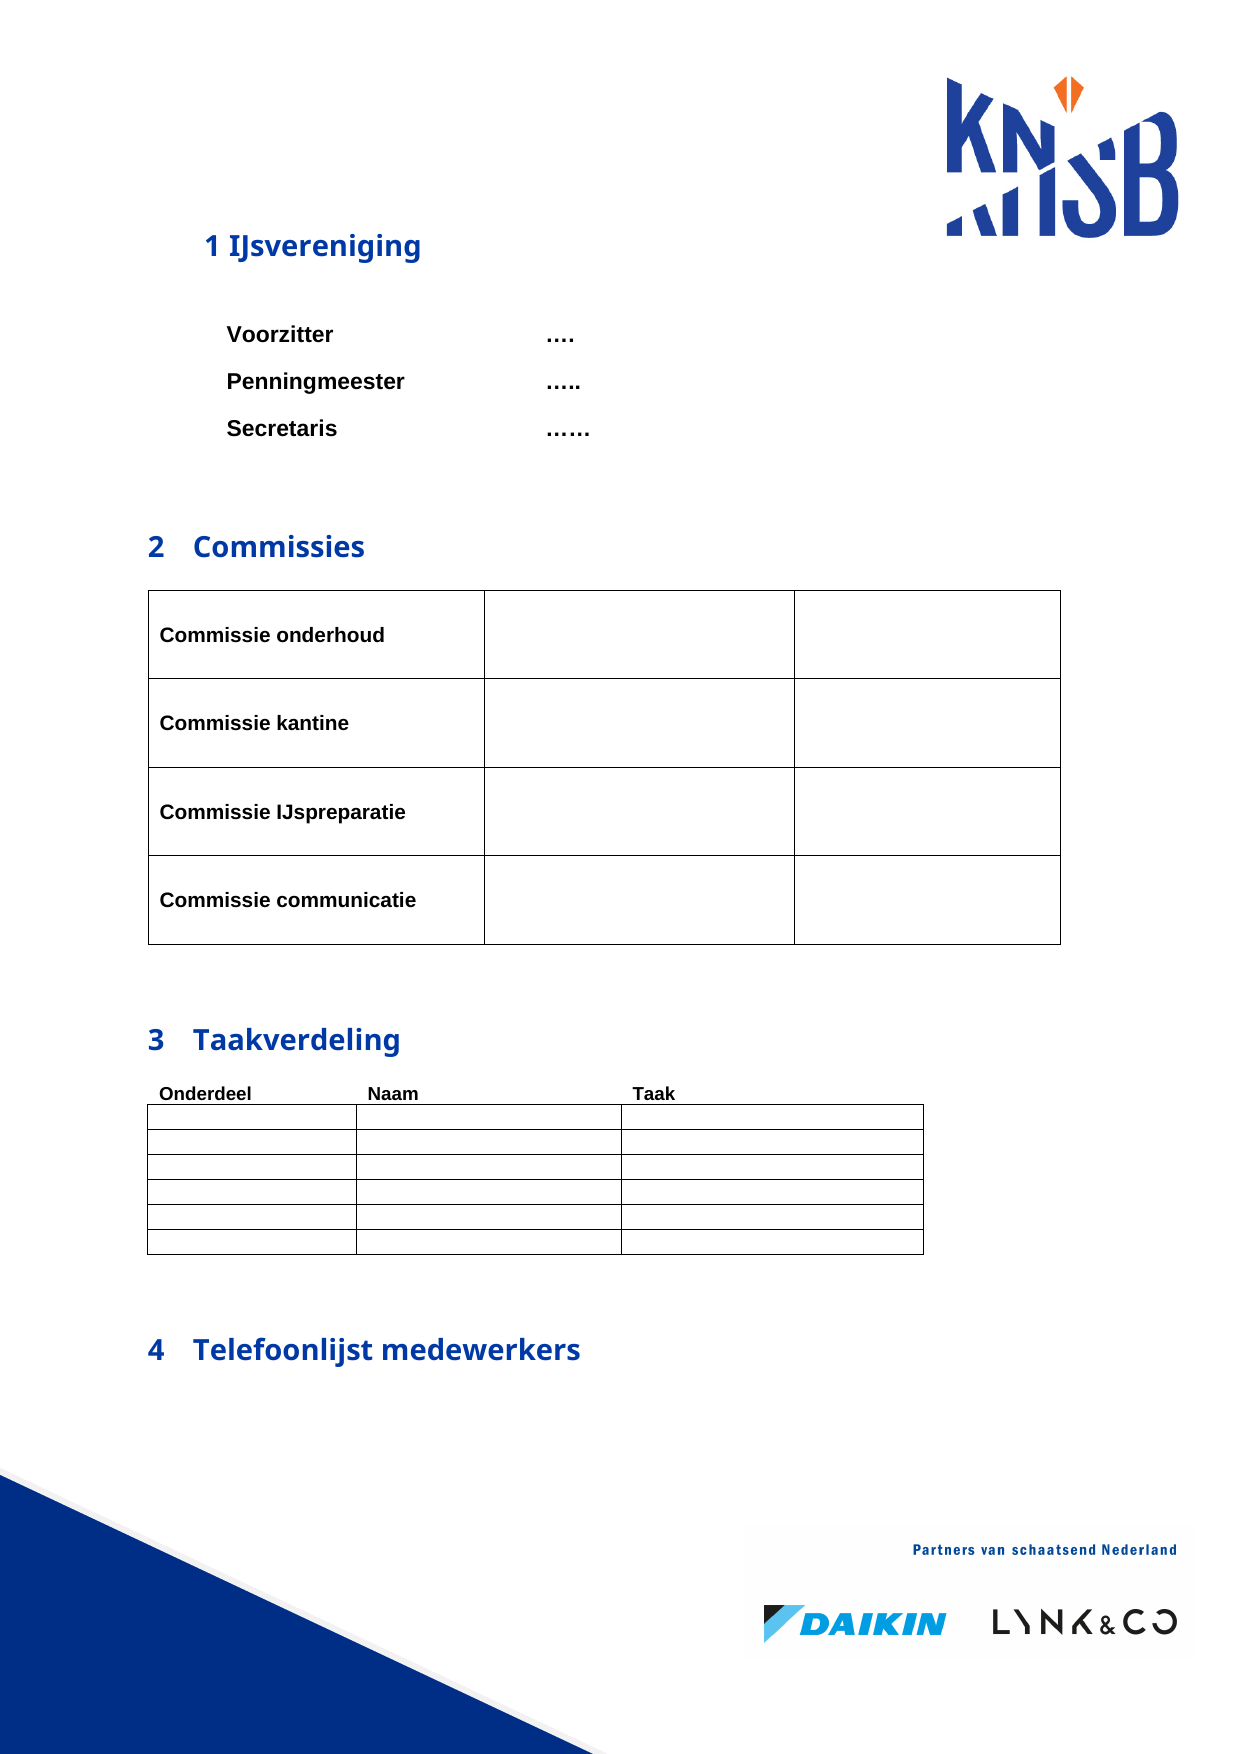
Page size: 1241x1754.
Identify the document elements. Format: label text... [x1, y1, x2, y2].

table_cell …… [534, 405, 965, 452]
table_cell [357, 1130, 621, 1154]
table_cell [148, 1155, 356, 1179]
table_header …. [534, 310, 965, 357]
table_cell [485, 856, 794, 944]
table_header Naam [356, 1083, 621, 1104]
table_cell [148, 1205, 356, 1229]
table_header [795, 591, 1060, 678]
subtitle IJsvereniging [204, 225, 1093, 265]
table_cell Penningmeester [215, 358, 534, 405]
table_cell Secretaris [215, 405, 534, 452]
table_header Onderdeel [148, 1083, 356, 1104]
table_cell [357, 1105, 621, 1129]
table_cell [622, 1180, 923, 1204]
table_header Commissie onderhoud [149, 591, 484, 678]
picture [889, 18, 1236, 294]
table_cell ….. [534, 358, 965, 405]
subtitle Taakverdeling [148, 1019, 1093, 1058]
table_cell [622, 1205, 923, 1229]
subtitle Commissies [148, 526, 1093, 566]
table_cell [357, 1180, 621, 1204]
table_cell [357, 1155, 621, 1179]
table_cell [357, 1205, 621, 1229]
table_cell [485, 768, 794, 855]
table_cell [622, 1130, 923, 1154]
table_cell [795, 768, 1060, 855]
table_cell [622, 1155, 923, 1179]
table_header Taak [621, 1083, 923, 1104]
table_cell [148, 1130, 356, 1154]
table_cell Commissie IJspreparatie [149, 768, 484, 855]
table_cell [148, 1105, 356, 1129]
picture [744, 1524, 1195, 1659]
table_cell [622, 1230, 923, 1254]
table_cell Commissie kantine [149, 679, 484, 767]
table_cell [622, 1105, 923, 1129]
table_cell Commissie communicatie [149, 856, 484, 944]
table_header Voorzitter [215, 310, 534, 357]
table_cell [795, 679, 1060, 767]
subtitle Telefoonlijst medewerkers [148, 1329, 1093, 1369]
table_cell [795, 856, 1060, 944]
table_cell [357, 1230, 621, 1254]
table_cell [148, 1230, 356, 1254]
table_cell [148, 1180, 356, 1204]
table_cell [485, 679, 794, 767]
table_header [485, 591, 794, 678]
